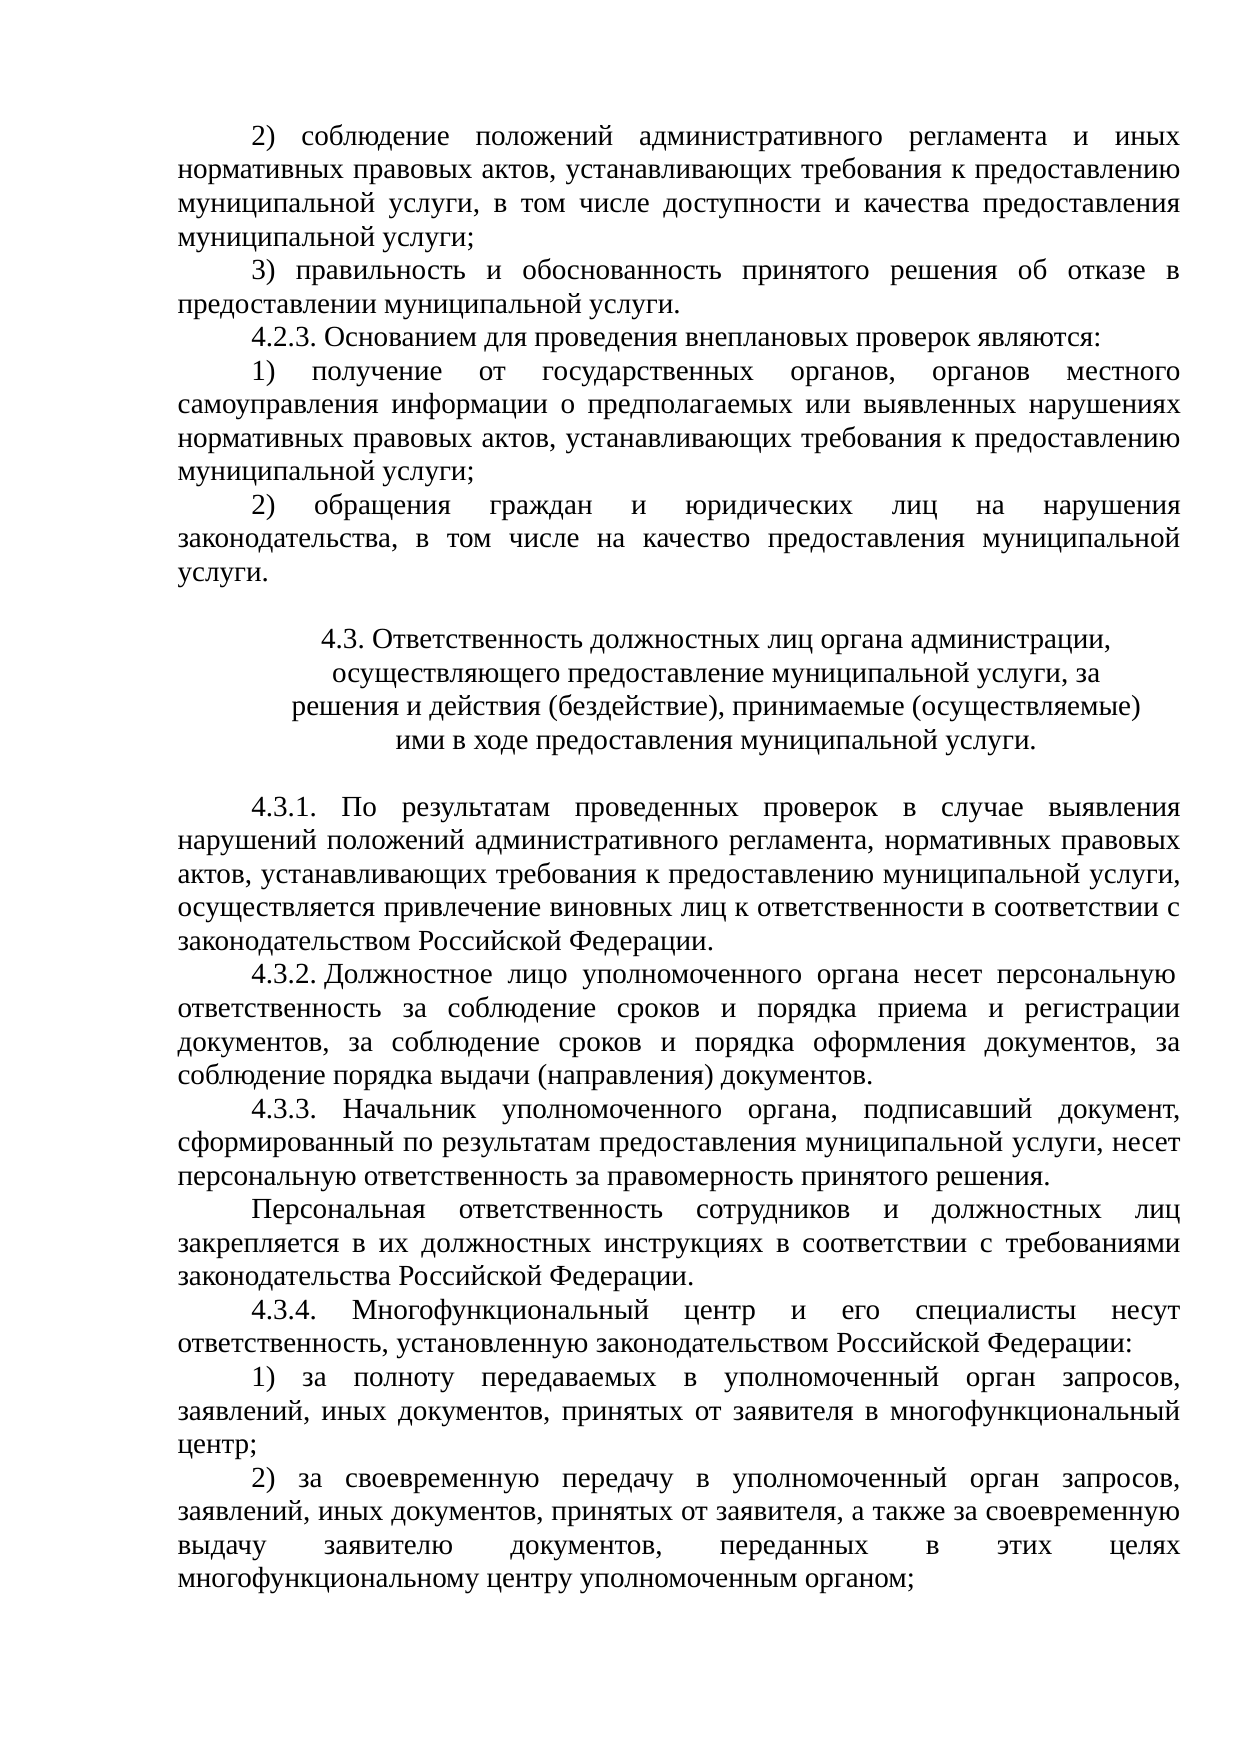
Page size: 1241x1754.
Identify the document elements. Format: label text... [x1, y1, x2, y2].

text 4.3. Ответственность должностных лиц органа администрации, [177, 621, 1181, 655]
text 2) за своевременную передачу в уполномоченный орган запросов, заявлений, иных документов, принятых от заявителя, а также за своевременную выдачу заявителю документов, переданных в этих целях многофункциональному центру уполномоченным органом; [177, 1460, 1181, 1594]
text осуществляющего предоставление муниципальной услуги, за [177, 655, 1181, 688]
text 4.2.3. Основанием для проведения внеплановых проверок являются: [177, 319, 1181, 353]
text 1) получение от государственных органов, органов местного самоуправления информации о предполагаемых или выявленных нарушениях нормативных правовых актов, устанавливающих требования к предоставлению муниципальной услуги; [177, 353, 1181, 487]
text решения и действия (бездействие), принимаемые (осуществляемые) [177, 688, 1181, 722]
text ответственность за соблюдение сроков и порядка приема и регистрации документов, за соблюдение сроков и порядка оформления документов, за соблюдение порядка выдачи (направления) документов. [177, 990, 1181, 1091]
text Персональная ответственность сотрудников и должностных лиц закрепляется в их должностных инструкциях в соответствии с требованиями законодательства Российской Федерации. [177, 1191, 1181, 1292]
text 1) за полноту передаваемых в уполномоченный орган запросов, заявлений, иных документов, принятых от заявителя в многофункциональный центр; [177, 1359, 1181, 1460]
text 4.3.1. По результатам проведенных проверок в случае выявления нарушений положений административного регламента, нормативных правовых актов, устанавливающих требования к предоставлению муниципальной услуги, осуществляется привлечение виновных лиц к ответственности в соответствии с законодательством Российской Федерации. [177, 789, 1181, 957]
text 2) обращения граждан и юридических лиц на нарушения законодательства, в том числе на качество предоставления муниципальной услуги. [177, 487, 1181, 588]
text 4.3.4. Многофункциональный центр и его специалисты несут ответственность, установленную законодательством Российской Федерации: [177, 1292, 1181, 1359]
text 2) соблюдение положений административного регламента и иных нормативных правовых актов, устанавливающих требования к предоставлению муниципальной услуги, в том числе доступности и качества предоставления муниципальной услуги; [177, 118, 1181, 252]
text ими в ходе предоставления муниципальной услуги. [177, 722, 1181, 755]
text 4.3.2. Должностное лицо уполномоченного органа несет персональную [177, 957, 1181, 990]
text 4.3.3. Начальник уполномоченного органа, подписавший документ, сформированный по результатам предоставления муниципальной услуги, несет персональную ответственность за правомерность принятого решения. [177, 1091, 1181, 1191]
text 3) правильность и обоснованность принятого решения об отказе в предоставлении муниципальной услуги. [177, 252, 1181, 319]
